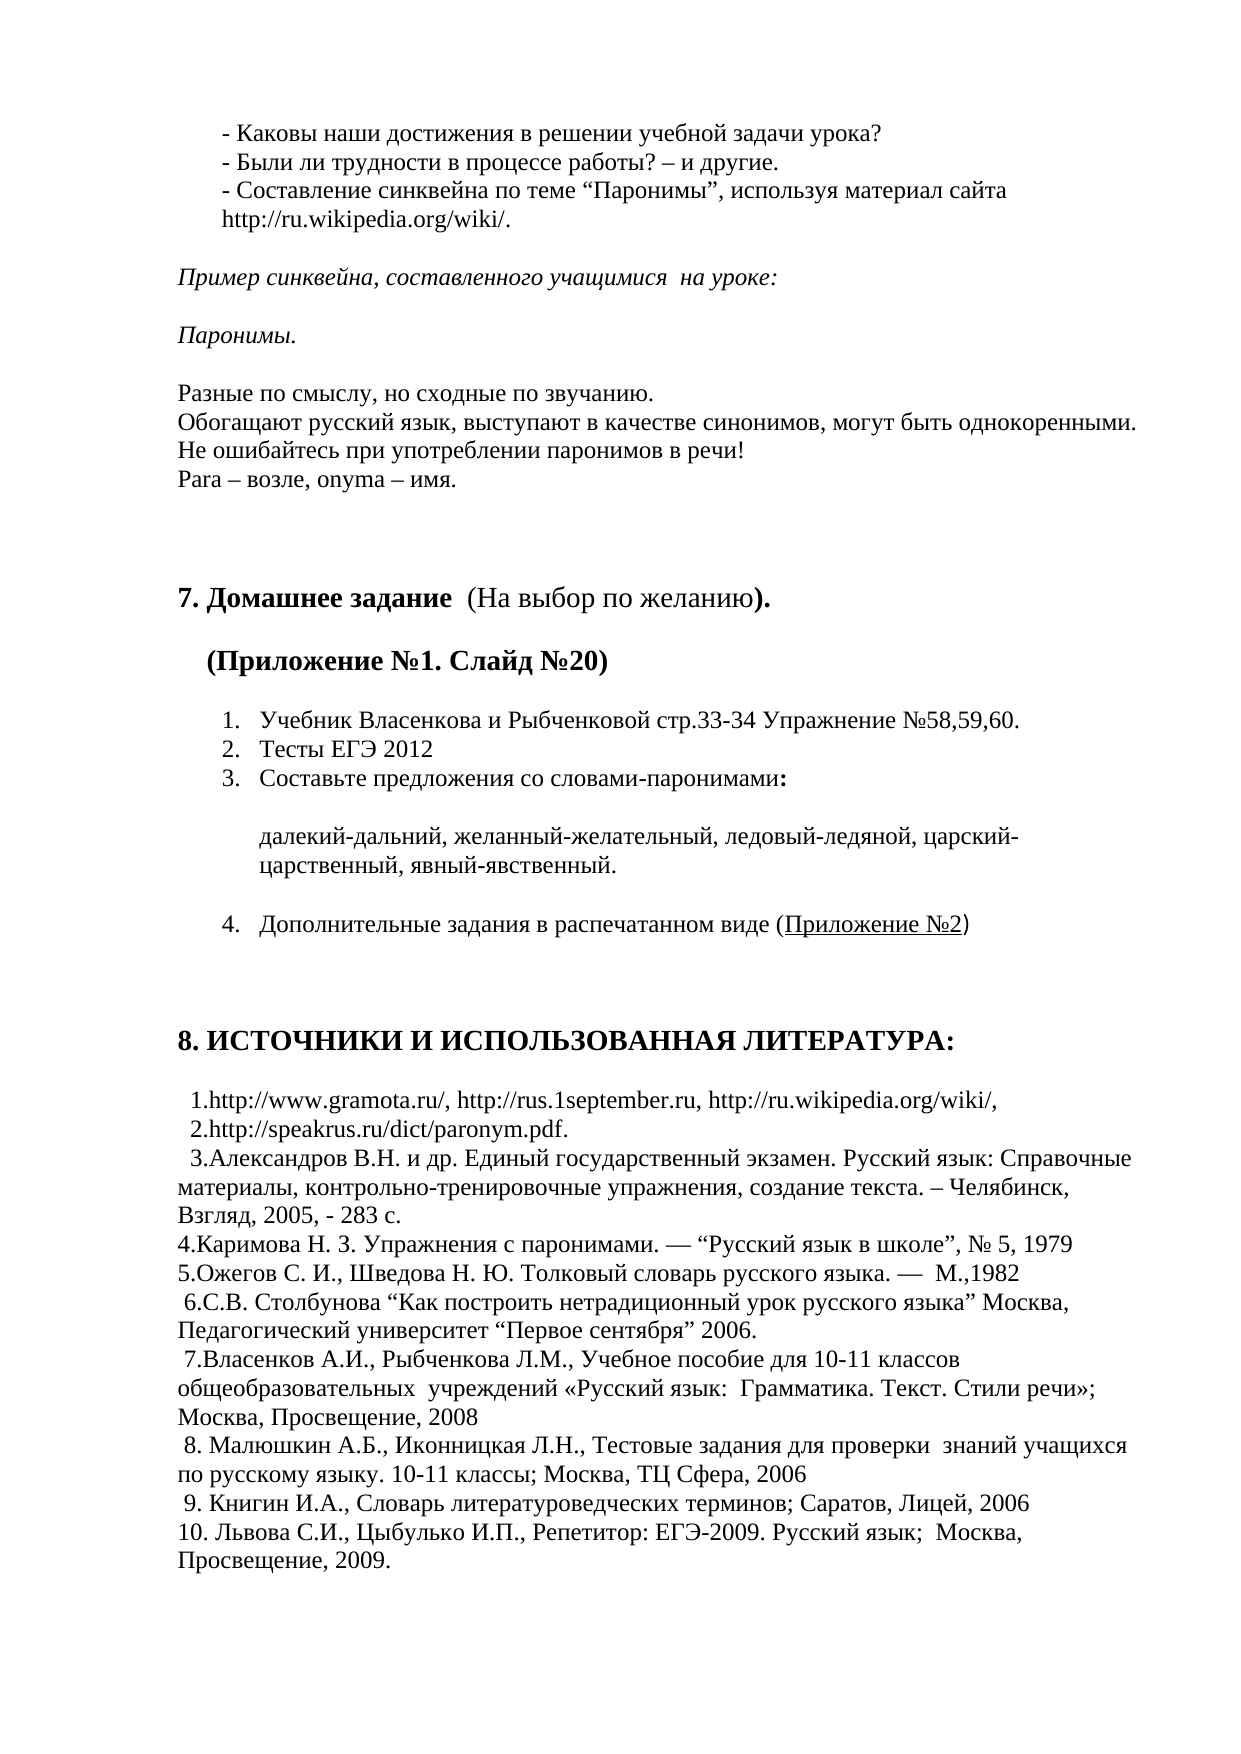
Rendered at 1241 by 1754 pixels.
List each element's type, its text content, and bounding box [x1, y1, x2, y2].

text (Приложение №1. Слайд №20) [177, 643, 1152, 676]
text Паронимы. [177, 320, 1152, 349]
text 9. Книгин И.А., Словарь литературоведческих терминов; Саратов, Лицей, 2006 [177, 1488, 1152, 1517]
text 3.Александров В.Н. и др. Единый государственный экзамен. Русский язык: Справочные материалы, контрольно-тренировочные упражнения, создание текста. – Челябинск, Взгляд, 2005, - 283 с. [177, 1143, 1152, 1229]
text Пример синквейна, составленного учащимися на уроке: [177, 262, 1152, 291]
text 7. Домашнее задание (На выбор по желанию). [177, 580, 1152, 614]
text 5.Ожегов С. И., Шведова Н. Ю. Толковый словарь русского языка. — М.,1982 [177, 1258, 1152, 1287]
text 10. Львова С.И., Цыбулько И.П., Репетитор: ЕГЭ-2009. Русский язык; Москва, Просвещение, 2009. [177, 1517, 1152, 1574]
text 6.С.В. Столбунова “Как построить нетрадиционный урок русского языка” Москва, Педагогический университет “Первое сентября” 2006. [177, 1287, 1152, 1344]
list Дополнительные задания в распечатанном виде (Приложение №2) [222, 908, 1152, 938]
text 4.Каримова Н. З. Упражнения с паронимами. — “Русский язык в школе”, № 5, 1979 [177, 1229, 1152, 1258]
text 8. Малюшкин А.Б., Иконницкая Л.Н., Тестовые задания для проверки знаний учащихся по русскому языку. 10-11 классы; Москва, ТЦ Сфера, 2006 [177, 1431, 1152, 1488]
list Составьте предложения со словами-паронимами: [222, 763, 1152, 792]
text 8. ИСТОЧНИКИ И ИСПОЛЬЗОВАННАЯ ЛИТЕРАТУРА: [177, 1023, 1152, 1056]
text 1.http://www.gramota.ru/, http://rus.1september.ru, http://ru.wikipedia.org/wiki/, [177, 1086, 1152, 1114]
text - Каковы наши достижения в решении учебной задачи урока? - Были ли трудности в процессе работы? – и другие. - Составление синквейна по теме “Паронимы”, используя материал сайта http://ru.wikipedia.org/wiki/. [222, 118, 1152, 233]
text далекий-дальний, желанный-желательный, ледовый-ледяной, царский-царственный, явный-явственный. [259, 821, 1152, 878]
text 7.Власенков А.И., Рыбченкова Л.М., Учебное пособие для 10-11 классов общеобразовательных учреждений «Русский язык: Грамматика. Текст. Стили речи»; Москва, Просвещение, 2008 [177, 1344, 1152, 1431]
text Разные по смыслу, но сходные по звучанию. Обогащают русский язык, выступают в качестве синонимов, могут быть однокоренными. Не ошибайтесь при употреблении паронимов в речи! Para – возле, onyma – имя. [177, 378, 1152, 493]
text 2.http://speakrus.ru/dict/paronym.pdf. [177, 1114, 1152, 1143]
list Тесты ЕГЭ 2012 [222, 734, 1152, 763]
list Учебник Власенкова и Рыбченковой стр.33-34 Упражнение №58,59,60. [222, 706, 1152, 734]
